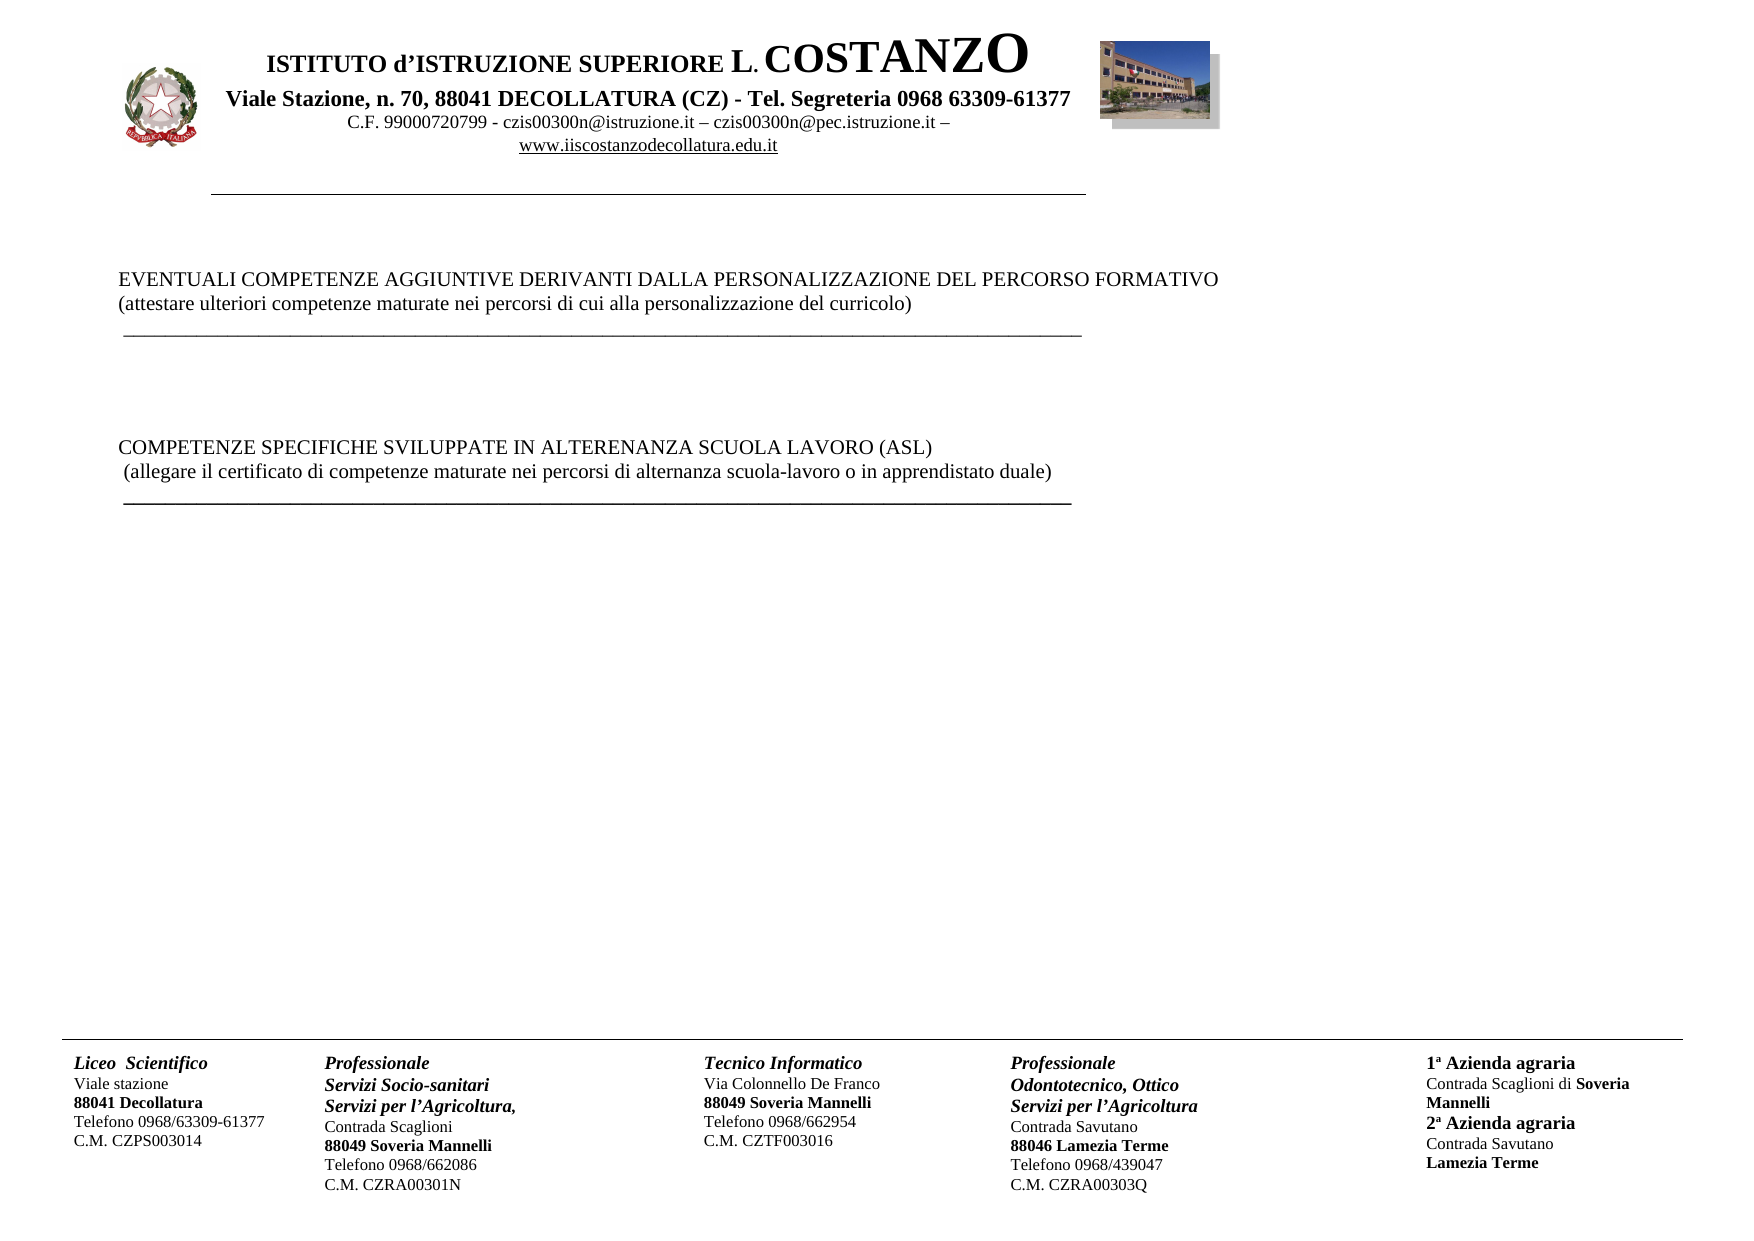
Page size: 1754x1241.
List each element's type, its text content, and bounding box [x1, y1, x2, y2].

picture [1100, 41, 1210, 119]
text COMPETENZE SPECIFICHE SVILUPPATE IN ALTERENANZA SCUOLA LAVORO (ASL) [118, 435, 1606, 459]
text (attestare ulteriori competenze maturate nei percorsi di cui alla personalizzazione del curricolo) [118, 291, 1606, 315]
text ___________________________________________________________________________________________ [118, 483, 1606, 507]
text (allegare il certificato di competenze maturate nei percorsi di alternanza scuola-lavoro o in apprendistato duale) [118, 459, 1606, 483]
text EVENTUALI COMPETENZE AGGIUNTIVE DERIVANTI DALLA PERSONALIZZAZIONE DEL PERCORSO FORMATIVO [118, 267, 1606, 291]
text ____________________________________________________________________________________________ [118, 315, 1606, 339]
picture [122, 63, 202, 151]
